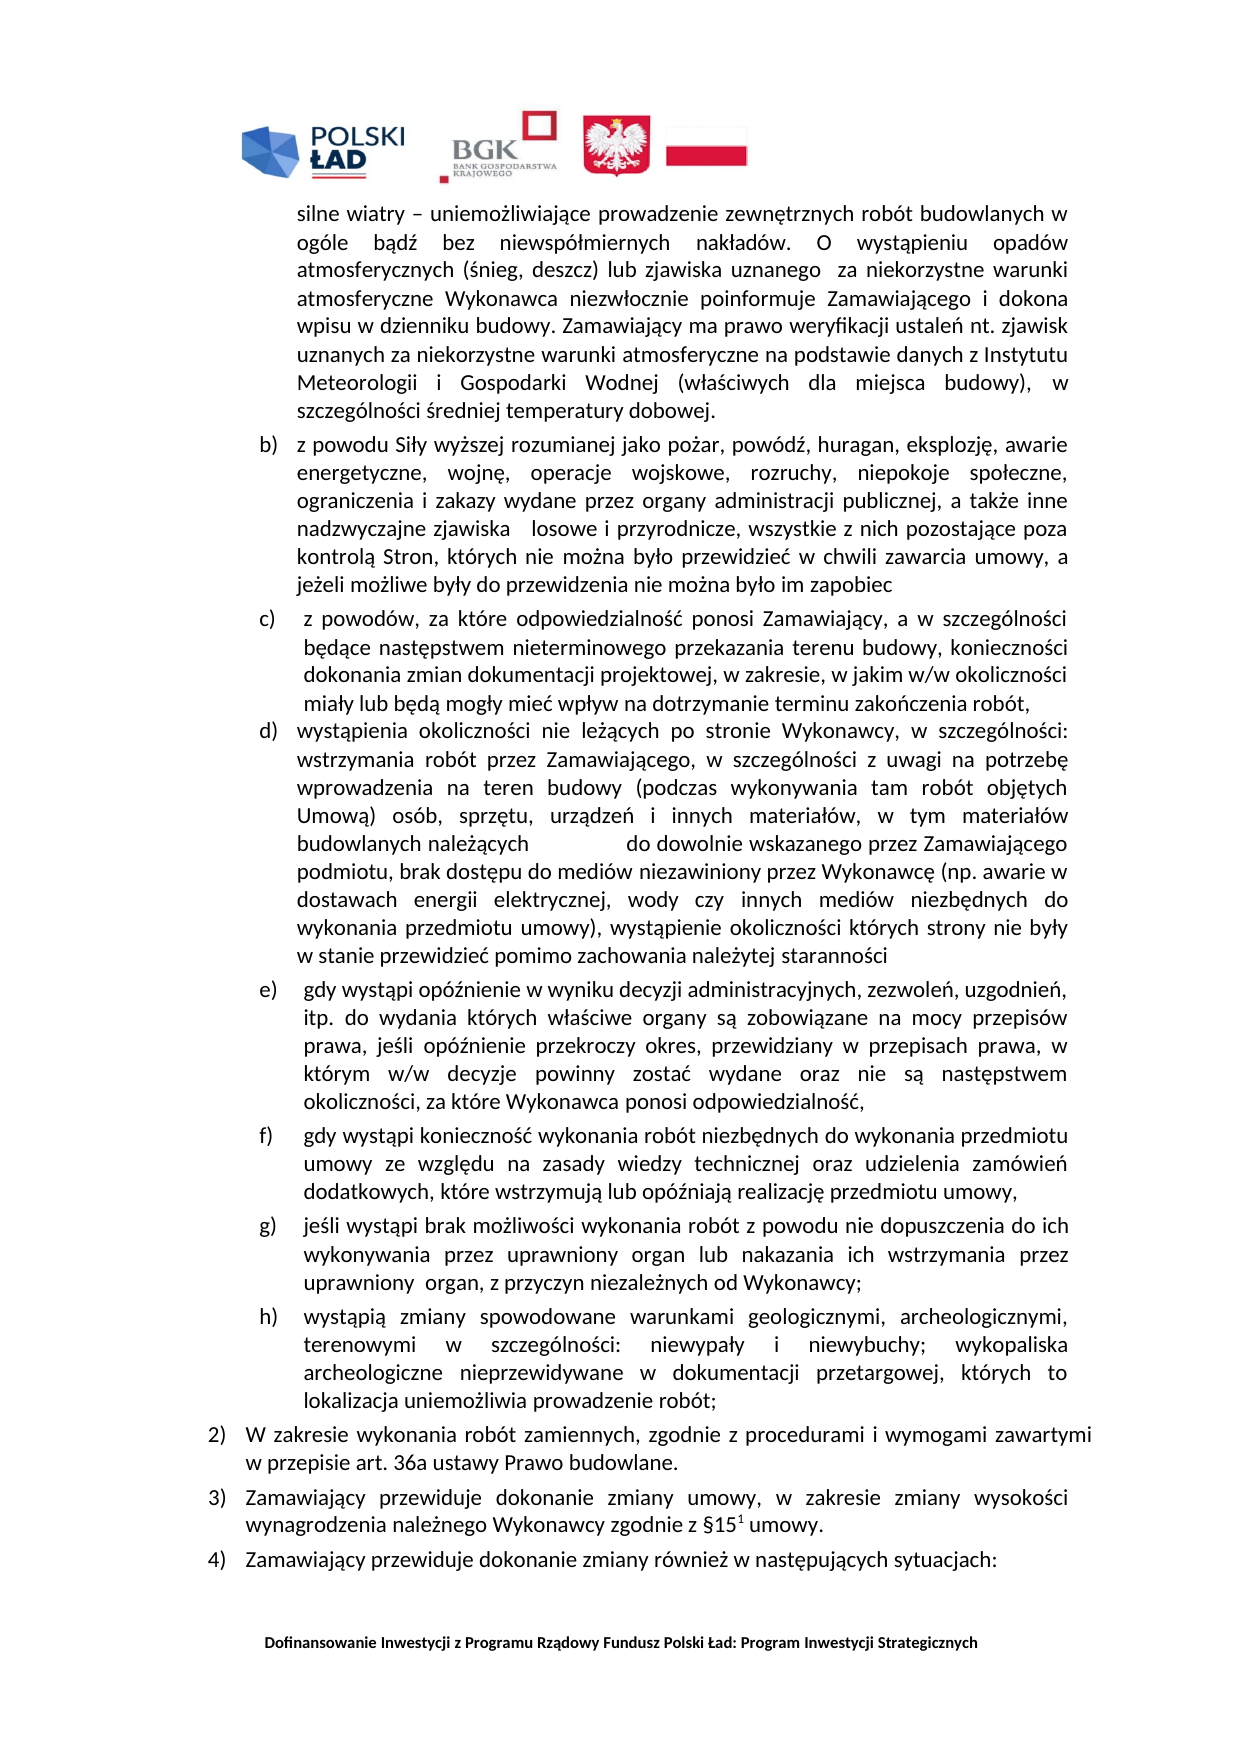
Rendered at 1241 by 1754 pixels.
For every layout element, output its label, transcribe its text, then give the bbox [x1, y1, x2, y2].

list wystąpienia okoliczności nie leżących po stronie Wykonawcy, w szczególności: wstrzymania robót przez Zamawiającego, w szczególności z uwagi na potrzebę wprowadzenia na teren budowy (podczas wykonywania tam robót objętych Umową) osób, sprzętu, urządzeń i innych materiałów, w tym materiałów budowlanych należących do dowolnie wskazanego przez Zamawiającego podmiotu, brak dostępu do mediów niezawiniony przez Wykonawcę (np. awarie w dostawach energii elektrycznej, wody czy innych mediów niezbędnych do wykonania przedmiotu umowy), wystąpienie okoliczności których strony nie były w stanie przewidzieć pomimo zachowania należytej staranności [259, 717, 1068, 969]
list z powodów, za które odpowiedzialność ponosi Zamawiający, a w szczególności będące następstwem nieterminowego przekazania terenu budowy, konieczności dokonania zmian dokumentacji projektowej, w zakresie, w jakim w/w okoliczności miały lub będą mogły mieć wpływ na dotrzymanie terminu zakończenia robót, [259, 604, 1068, 717]
list Zamawiający przewiduje dokonanie zmiany umowy, w zakresie zmiany wysokości wynagrodzenia należnego Wykonawcy zgodnie z §151 umowy. [208, 1483, 1068, 1539]
picture [147, 101, 947, 200]
list wystąpią zmiany spowodowane warunkami geologicznymi, archeologicznymi, terenowymi w szczególności: niewypały i niewybuchy; wykopaliska archeologiczne nieprzewidywane w dokumentacji przetargowej, których to lokalizacja uniemożliwia prowadzenie robót; [259, 1302, 1068, 1414]
list gdy wystąpi konieczność wykonania robót niezbędnych do wykonania przedmiotu umowy ze względu na zasady wiedzy technicznej oraz udzielenia zamówień dodatkowych, które wstrzymują lub opóźniają realizację przedmiotu umowy, [259, 1121, 1068, 1206]
list Zamawiający przewiduje dokonanie zmiany również w następujących sytuacjach: [208, 1545, 1093, 1573]
list z powodu Siły wyższej rozumianej jako pożar, powódź, huragan, eksplozję, awarie energetyczne, wojnę, operacje wojskowe, rozruchy, niepokoje społeczne, ograniczenia i zakazy wydane przez organy administracji publicznej, a także inne nadzwyczajne zjawiska losowe i przyrodnicze, wszystkie z nich pozostające poza kontrolą Stron, których nie można było przewidzieć w chwili zawarcia umowy, a jeżeli możliwe były do przewidzenia nie można było im zapobiec [259, 430, 1068, 598]
list W zakresie wykonania robót zamiennych, zgodnie z procedurami i wymogami zawartymi w przepisie art. 36a ustawy Prawo budowlane. [208, 1421, 1093, 1477]
list jeśli wystąpi brak możliwości wykonania robót z powodu nie dopuszczenia do ich wykonywania przez uprawniony organ lub nakazania ich wstrzymania przez uprawniony organ, z przyczyn niezależnych od Wykonawcy; [259, 1212, 1069, 1296]
list gdy wystąpi opóźnienie w wyniku decyzji administracyjnych, zezwoleń, uzgodnień, itp. do wydania których właściwe organy są zobowiązane na mocy przepisów prawa, jeśli opóźnienie przekroczy okres, przewidziany w przepisach prawa, w którym w/w decyzje powinny zostać wydane oraz nie są następstwem okoliczności, za które Wykonawca ponosi odpowiedzialność, [259, 975, 1068, 1115]
